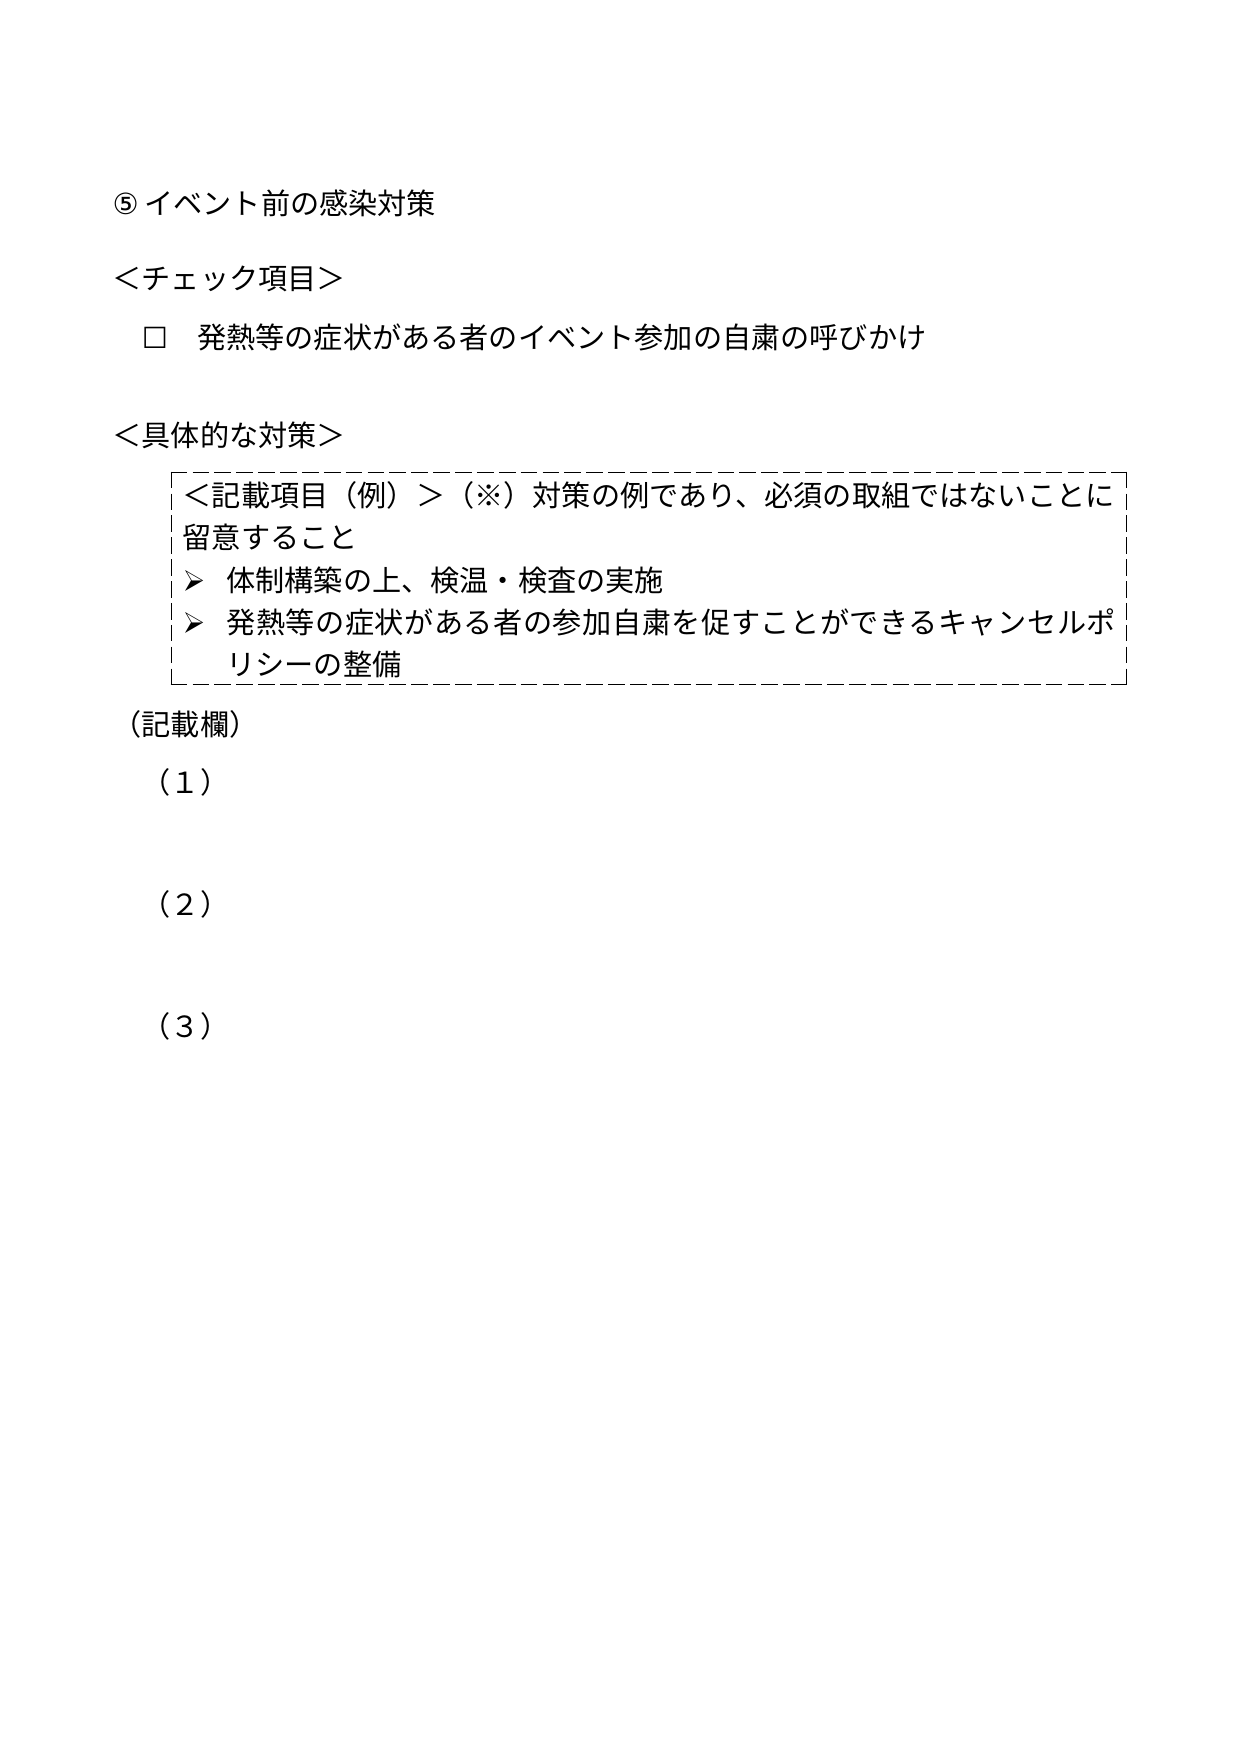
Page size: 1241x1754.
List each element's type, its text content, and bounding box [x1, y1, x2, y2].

text （１） [112, 760, 1128, 802]
text 発熱等の症状がある者のイベント参加の自粛の呼びかけ [142, 314, 1128, 357]
text ⑤イベント前の感染対策 [112, 164, 1128, 239]
text （２） [112, 882, 1128, 924]
text ＜具体的な対策＞ [112, 397, 1128, 472]
text （記載欄） [112, 685, 1128, 760]
text （３） [112, 1003, 1128, 1046]
table_header ＜記載項目（例）＞（※）対策の例であり、必須の取組ではないことに留意すること 体制構築の上、検温・検査の実施 発熱等の症状がある者の参加自粛を促すことができるキャンセルポリシーの整備 [171, 472, 1127, 684]
text ＜チェック項目＞ [112, 239, 1128, 314]
